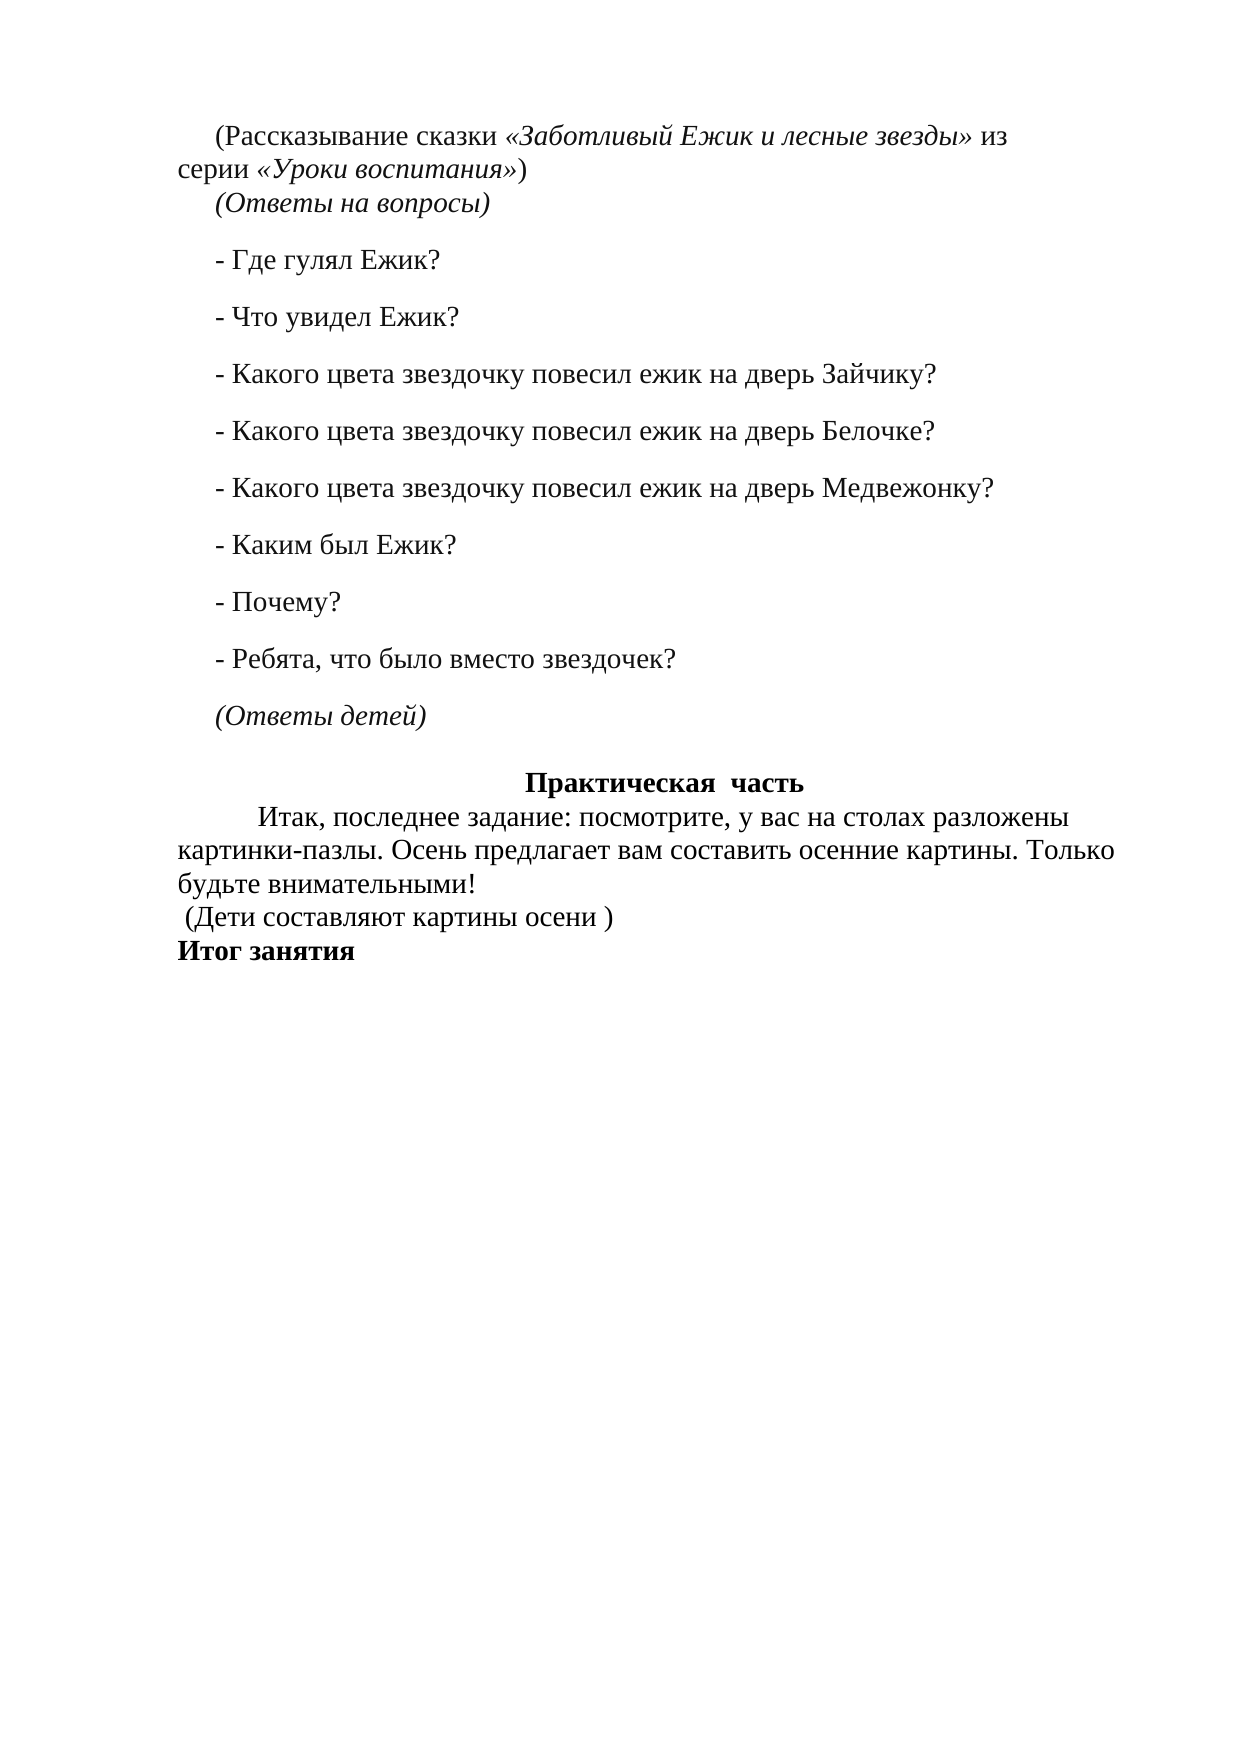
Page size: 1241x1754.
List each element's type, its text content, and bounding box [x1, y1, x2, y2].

text - Где гулял Ежик? [177, 242, 1152, 276]
text - Почему? [177, 584, 1152, 618]
text - Каким был Ежик? [177, 527, 1152, 561]
text - Ребята, что было вместо звездочек? [177, 641, 1152, 674]
text Итак, последнее задание: посмотрите, у вас на столах разложены картинки-пазлы. Осень предлагает вам составить осенние картины. Только будьте внимательными! [177, 799, 1152, 899]
text Итог занятия [177, 933, 1152, 966]
text - Какого цвета звездочку повесил ежик на дверь Зайчику? [177, 356, 1152, 390]
text (Ответы детей) [177, 698, 1152, 732]
text (Дети составляют картины осени ) [177, 899, 1152, 933]
text - Какого цвета звездочку повесил ежик на дверь Белочке? [177, 413, 1152, 447]
text (Рассказывание сказки «Заботливый Ежик и лесные звезды» из серии «Уроки воспитания») [177, 118, 1152, 185]
text - Что увидел Ежик? [177, 299, 1152, 333]
text (Ответы на вопросы) [177, 185, 1152, 219]
text - Какого цвета звездочку повесил ежик на дверь Медвежонку? [177, 470, 1152, 504]
text Практическая часть [177, 765, 1152, 799]
